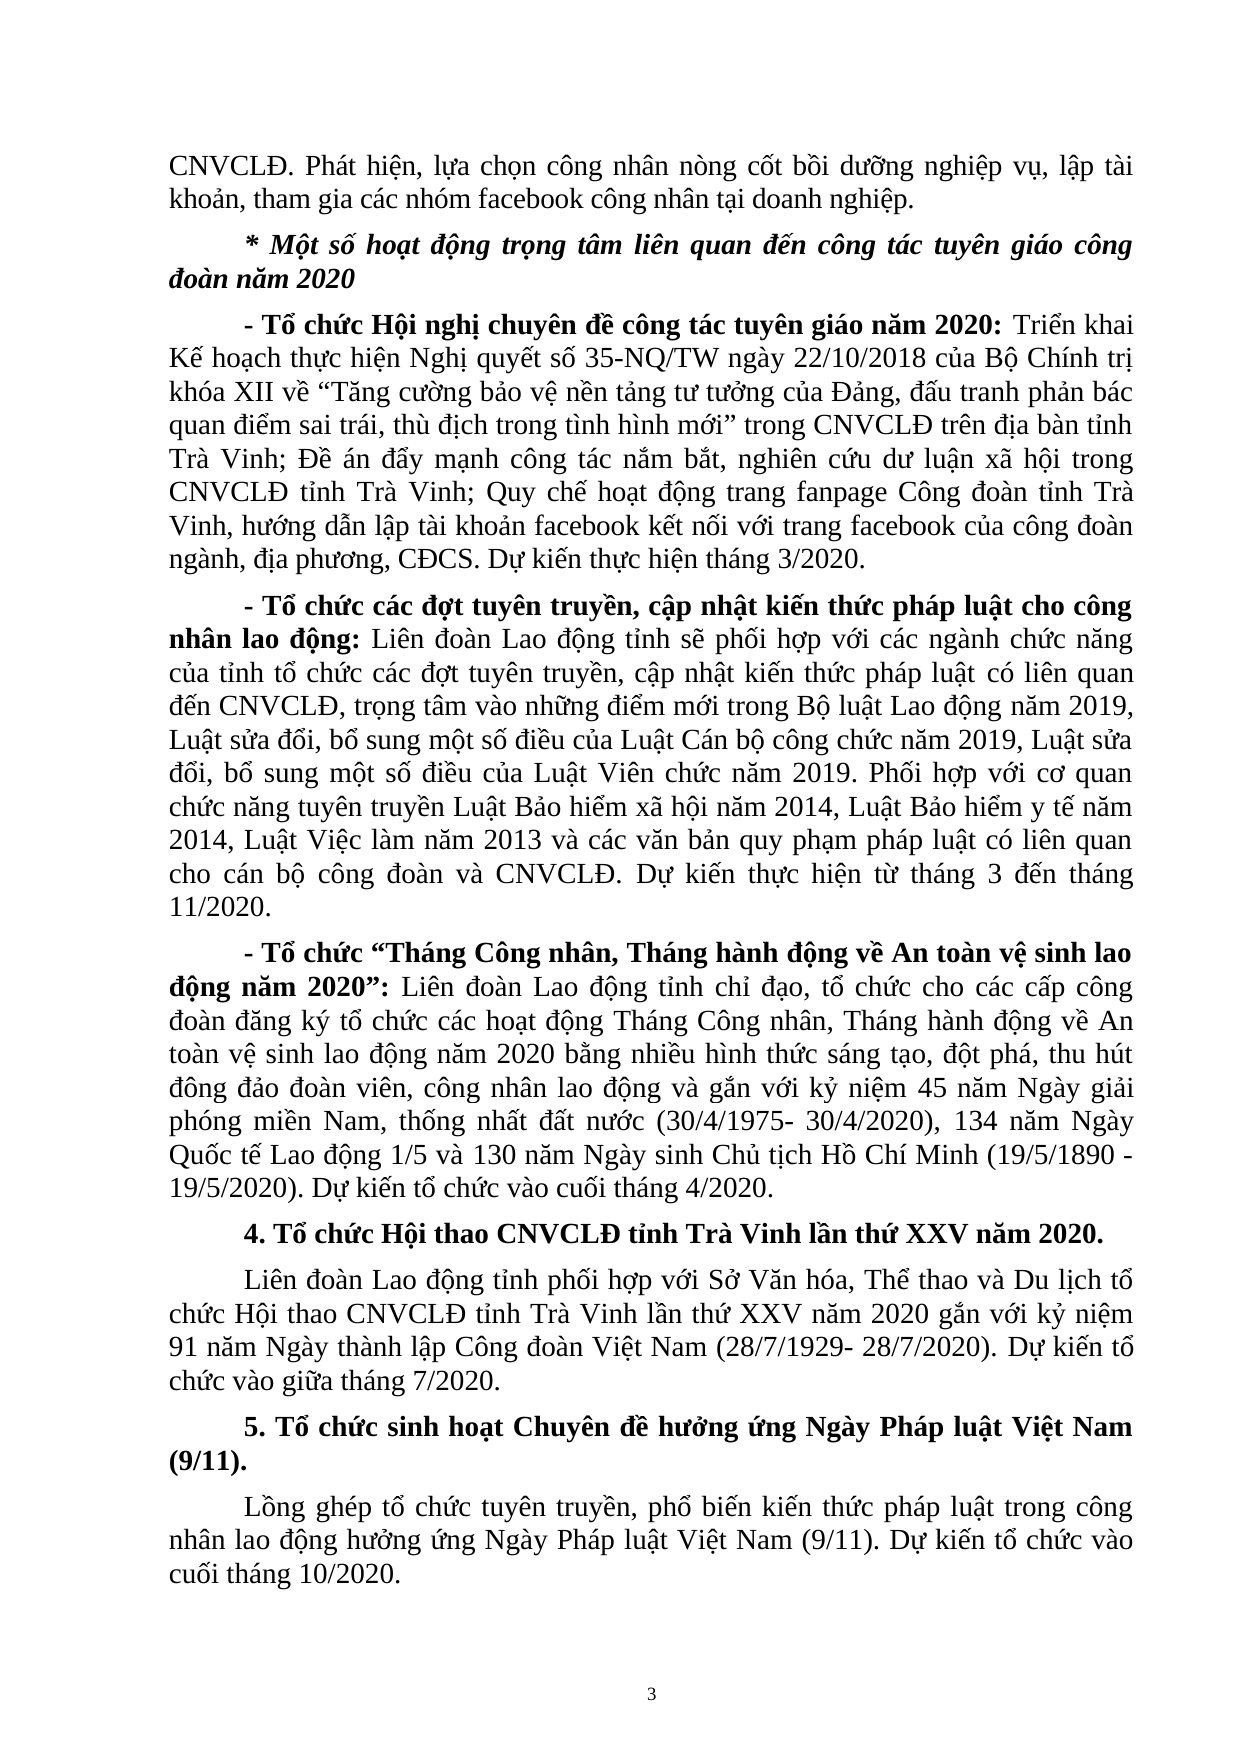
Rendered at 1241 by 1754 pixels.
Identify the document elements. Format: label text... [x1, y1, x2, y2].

text 5. Tổ chức sinh hoạt Chuyên đề hưởng ứng Ngày Pháp luật Việt Nam (9/11). [169, 1409, 1134, 1476]
text - Tổ chức “Tháng Công nhân, Tháng hành động về An toàn vệ sinh lao động năm 2020”: Liên đoàn Lao động tỉnh chỉ đạo, tổ chức cho các cấp công đoàn đăng ký tổ chức các hoạt động Tháng Công nhân, Tháng hành động về An toàn vệ sinh lao động năm 2020 bằng nhiều hình thức sáng tạo, đột phá, thu hút đông đảo đoàn viên, công nhân lao động và gắn với kỷ niệm 45 năm Ngày giải phóng miền Nam, thống nhất đất nước (30/4/1975- 30/4/2020), 134 năm Ngày Quốc tế Lao động 1/5 và 130 năm Ngày sinh Chủ tịch Hồ Chí Minh (19/5/1890 - 19/5/2020). Dự kiến tổ chức vào cuối tháng 4/2020. [169, 936, 1134, 1103]
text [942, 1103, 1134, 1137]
text Lồng ghép tổ chức tuyên truyền, phổ biến kiến thức pháp luật trong công nhân lao động hưởng ứng Ngày Pháp luật Việt Nam (9/11). Dự kiến tổ chức vào cuối tháng 10/2020. [169, 1489, 1134, 1589]
text - Tổ chức Hội nghị chuyên đề công tác tuyên giáo năm 2020: Triển khai Kế hoạch thực hiện Nghị quyết số 35-NQ/TW ngày 22/10/2018 của Bộ Chính trị khóa XII về “Tăng cường bảo vệ nền tảng tư tưởng của Đảng, đấu tranh phản bác quan điểm sai trái, thù địch trong tình hình mới” trong CNVCLĐ trên địa bàn tỉnh Trà Vinh; Đề án đẩy mạnh công tác nắm bắt, nghiên cứu dư luận xã hội trong CNVCLĐ tỉnh Trà Vinh; Quy chế hoạt động trang fanpage Công đoàn tỉnh Trà Vinh, hướng dẫn lập tài khoản facebook kết nối với trang facebook của công đoàn ngành, địa phương, CĐCS. Dự kiến thực hiện tháng 3/2020. [169, 307, 1134, 575]
text Liên đoàn Lao động tỉnh phối hợp với Sở Văn hóa, Thể thao và Du lịch tổ chức Hội thao CNVCLĐ tỉnh Trà Vinh lần thứ XXV năm 2020 gắn với kỷ niệm 91 năm Ngày thành lập Công đoàn Việt Nam (28/7/1929- 28/7/2020). Dự kiến tổ chức vào giữa tháng 7/2020. [169, 1262, 1134, 1397]
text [169, 148, 1134, 215]
text 4. Tổ chức Hội thao CNVCLĐ tỉnh Trà Vinh lần thứ XXV năm 2020. [169, 1216, 1134, 1250]
text * Một số hoạt động trọng tâm liên quan đến công tác tuyên giáo công đoàn năm 2020 [169, 227, 1134, 294]
text - Tổ chức “Tháng Công nhân, Tháng hành động về An toàn vệ sinh lao động năm 2020”: Liên đoàn Lao động tỉnh chỉ đạo, tổ chức cho các cấp công đoàn đăng ký tổ chức các hoạt động Tháng Công nhân, Tháng hành động về An toàn vệ sinh lao động năm 2020 bằng nhiều hình thức sáng tạo, đột phá, thu hút đông đảo đoàn viên, công nhân lao động và gắn với kỷ niệm 45 năm Ngày giải phóng miền Nam, thống nhất đất nước (30/4/1975- 30/4/2020), 134 năm Ngày Quốc tế Lao động 1/5 và 130 năm Ngày sinh Chủ tịch Hồ Chí Minh (19/5/1890 - 19/5/2020). Dự kiến tổ chức vào cuối tháng 4/2020. [169, 1137, 1134, 1204]
text - Tổ chức các đợt tuyên truyền, cập nhật kiến thức pháp luật cho công nhân lao động: Liên đoàn Lao động tỉnh sẽ phối hợp với các ngành chức năng của tỉnh tổ chức các đợt tuyên truyền, cập nhật kiến thức pháp luật có liên quan đến CNVCLĐ, trọng tâm vào những điểm mới trong Bộ luật Lao động năm 2019, Luật sửa đổi, bổ sung một số điều của Luật Cán bộ công chức năm 2019, Luật sửa đổi, bổ sung một số điều của Luật Viên chức năm 2019. Phối hợp với cơ quan chức năng tuyên truyền Luật Bảo hiểm xã hội năm 2014, Luật Bảo hiểm y tế năm 2014, Luật Việc làm năm 2013 và các văn bản quy phạm pháp luật có liên quan cho cán bộ công đoàn và CNVCLĐ. Dự kiến thực hiện từ tháng 3 đến tháng 11/2020. [169, 588, 1134, 923]
